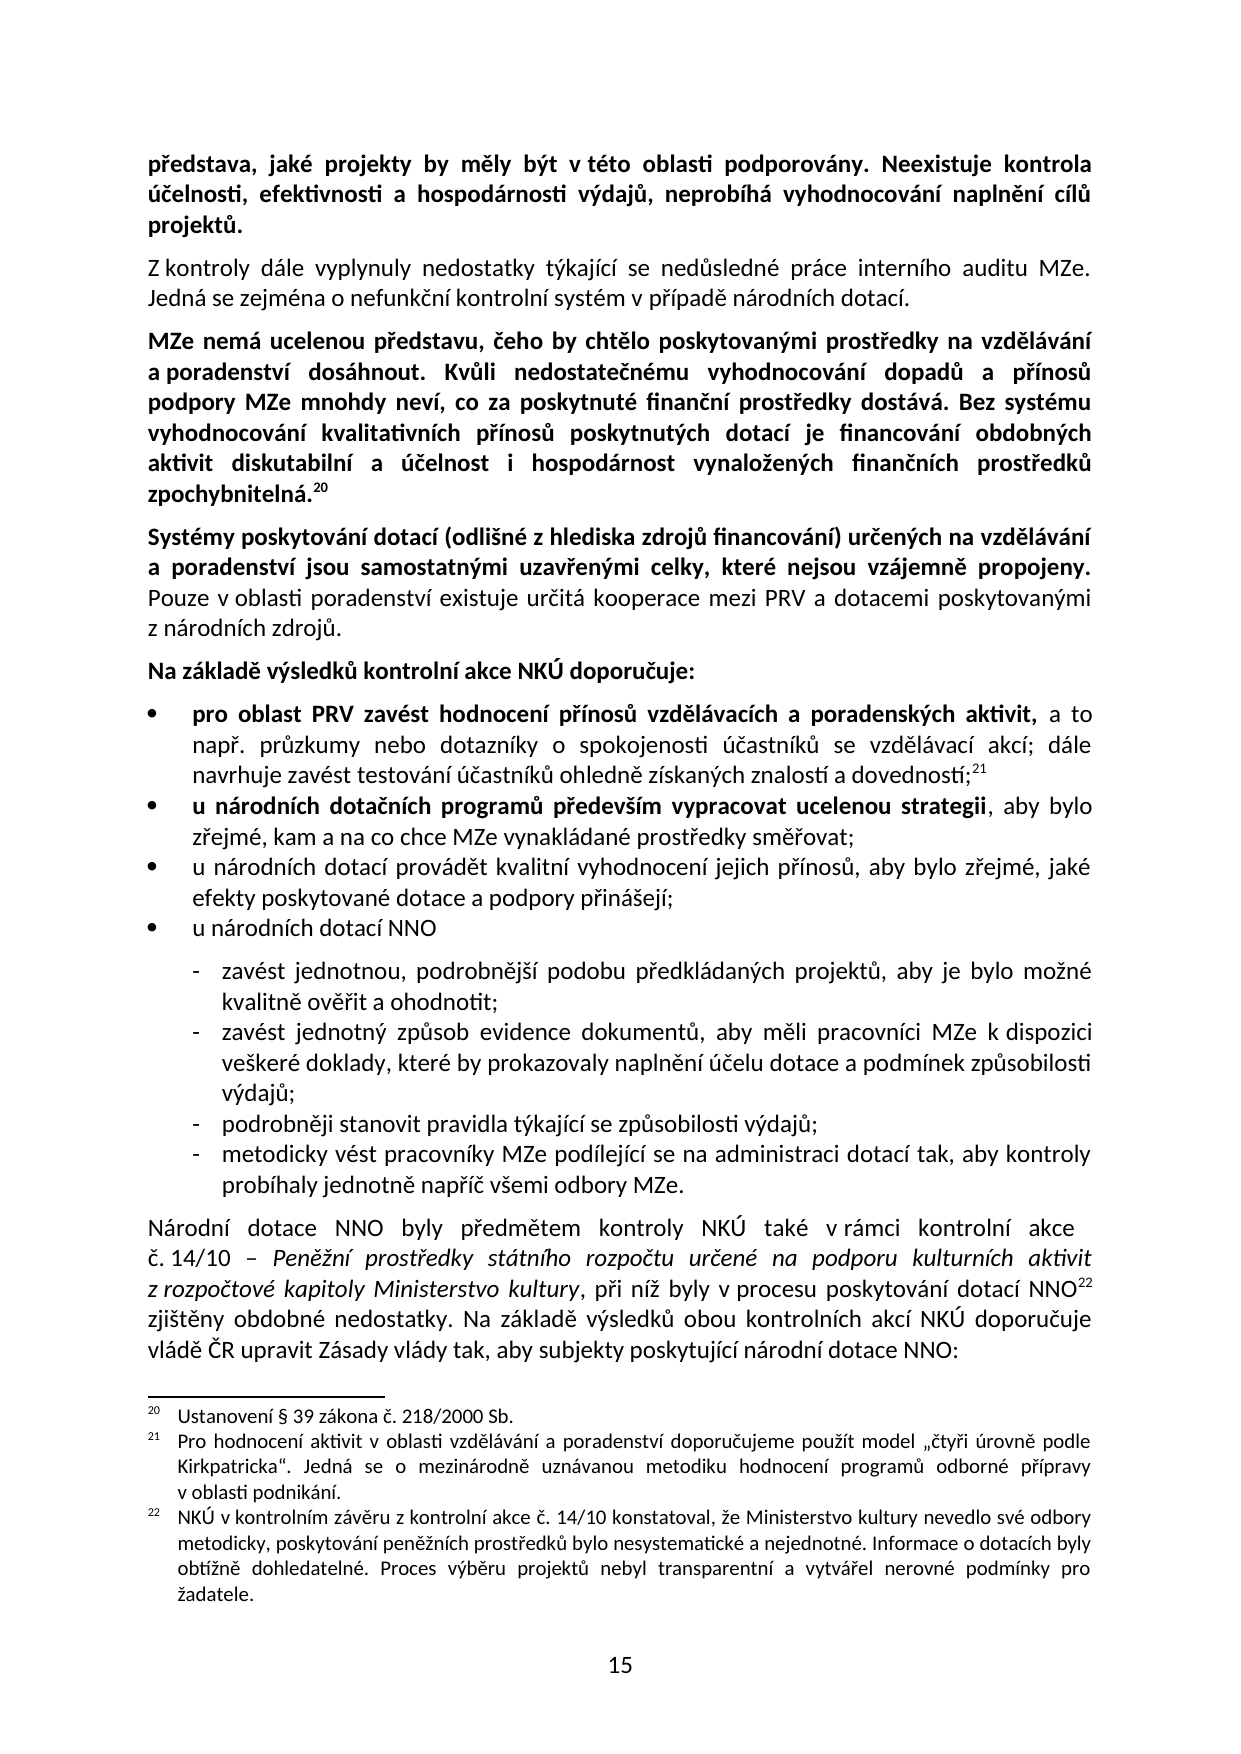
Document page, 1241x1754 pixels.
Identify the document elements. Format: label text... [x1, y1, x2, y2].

list zavést jednotný způsob evidence dokumentů, aby měli pracovníci MZe k dispozici veškeré doklady, které by prokazovaly naplnění účelu dotace a podmínek způsobilosti výdajů; [192, 1016, 1092, 1108]
list metodicky vést pracovníky MZe podílející se na administraci dotací tak, aby kontroly probíhaly jednotně napříč všemi odbory MZe. [192, 1138, 1092, 1199]
list u národních dotací provádět kvalitní vyhodnocení jejich přínosů, aby bylo zřejmé, jaké efekty poskytované dotace a podpory přinášejí; [148, 851, 1092, 912]
list pro oblast PRV zavést hodnocení přínosů vzdělávacích a poradenských aktivit, a to např. průzkumy nebo dotazníky o spokojenosti účastníků se vzdělávací akcí; dále navrhuje zavést testování účastníků ohledně získaných znalostí a dovedností; [148, 698, 1092, 790]
list zavést jednotnou, podrobnější podobu předkládaných projektů, aby je bylo možné kvalitně ověřit a ohodnotit; [192, 955, 1092, 1016]
text Systémy poskytování dotací (odlišné z hlediska zdrojů financování) určených na vzdělávání a poradenství jsou samostatnými uzavřenými celky, které nejsou vzájemně propojeny. Pouze v oblasti poradenství existuje určitá kooperace mezi PRV a dotacemi poskytovanými z národních zdrojů. [148, 521, 1092, 643]
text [148, 148, 1092, 239]
text Národní dotace NNO byly předmětem kontroly NKÚ také v rámci kontrolní akce č. 14/10 – Peněžní prostředky státního rozpočtu určené na podporu kulturních aktivit z rozpočtové kapitoly Ministerstvo kultury, při níž byly v procesu poskytování dotací NNO zjištěny obdobné nedostatky. Na základě výsledků obou kontrolních akcí NKÚ doporučuje vládě ČR upravit Zásady vlády tak, aby subjekty poskytující národní dotace NNO: [148, 1212, 1092, 1364]
text Na základě výsledků kontrolní akce NKÚ doporučuje: [148, 656, 1092, 686]
text Z kontroly dále vyplynuly nedostatky týkající se nedůsledné práce interního auditu MZe. Jedná se zejména o nefunkční kontrolní systém v případě národních dotací. [148, 252, 1092, 313]
list u národních dotačních programů především vypracovat ucelenou strategii, aby bylo zřejmé, kam a na co chce MZe vynakládané prostředky směřovat; [148, 790, 1092, 851]
list podrobněji stanovit pravidla týkající se způsobilosti výdajů; [192, 1108, 1092, 1138]
list u národních dotací NNO [148, 912, 1092, 943]
text MZe nemá ucelenou představu, čeho by chtělo poskytovanými prostředky na vzdělávání a poradenství dosáhnout. Kvůli nedostatečnému vyhodnocování dopadů a přínosů podpory MZe mnohdy neví, co za poskytnuté finanční prostředky dostává. Bez systému vyhodnocování kvalitativních přínosů poskytnutých dotací je financování obdobných aktivit diskutabilní a účelnost i hospodárnost vynaložených finančních prostředků zpochybnitelná. [148, 325, 1092, 508]
